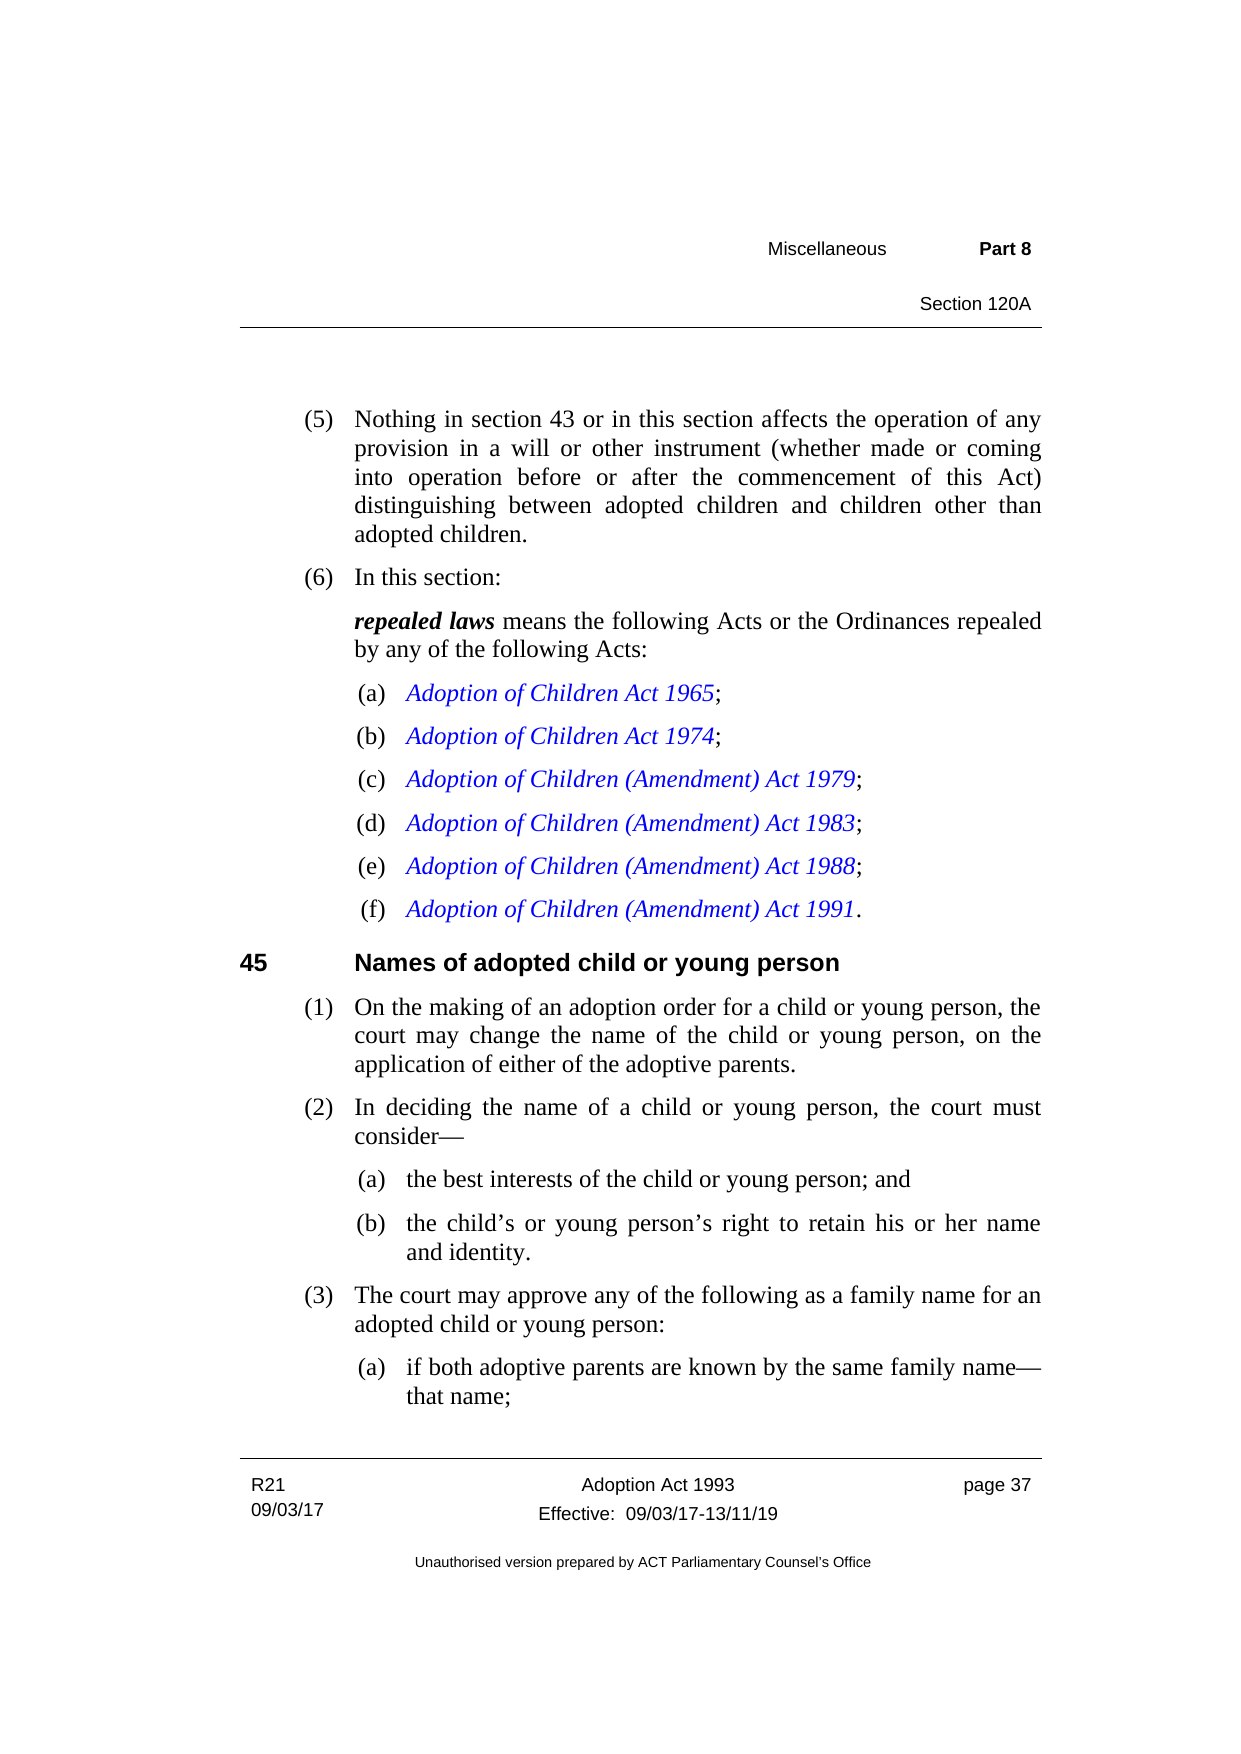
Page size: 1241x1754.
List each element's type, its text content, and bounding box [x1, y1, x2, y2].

text (2) In deciding the name of a child or young person, the court must consider— [239, 1092, 1042, 1150]
text (e) Adoption of Children (Amendment) Act 1988; [239, 851, 1042, 880]
text (a) the best interests of the child or young person; and [239, 1164, 1042, 1193]
text (c) Adoption of Children (Amendment) Act 1979; [239, 764, 1042, 793]
text repealed laws means the following Acts or the Ordinances repealed by any of the following Acts: [354, 606, 1042, 663]
text (b) Adoption of Children Act 1974; [239, 721, 1042, 750]
text (1) On the making of an adoption order for a child or young person, the court may change the name of the child or young person, on the application of either of the adoptive parents. [239, 992, 1042, 1078]
text (b) the child’s or young person’s right to retain his or her name and identity. [239, 1208, 1042, 1265]
text (6) In this section: [239, 562, 1042, 591]
text (f) Adoption of Children (Amendment) Act 1991. [239, 894, 1042, 923]
text (3) The court may approve any of the following as a family name for an adopted child or young person: [239, 1280, 1042, 1337]
text (a) if both adoptive parents are known by the same family name—that name; [239, 1352, 1042, 1409]
text (d) Adoption of Children (Amendment) Act 1983; [239, 808, 1042, 837]
text 45 Names of adopted child or young person [239, 948, 1042, 977]
text (5) Nothing in section 43 or in this section affects the operation of any provision in a will or other instrument (whether made or coming into operation before or after the commencement of this Act) distinguishing between adopted children and children other than adopted children. [239, 404, 1042, 548]
text (a) Adoption of Children Act 1965; [239, 678, 1042, 707]
